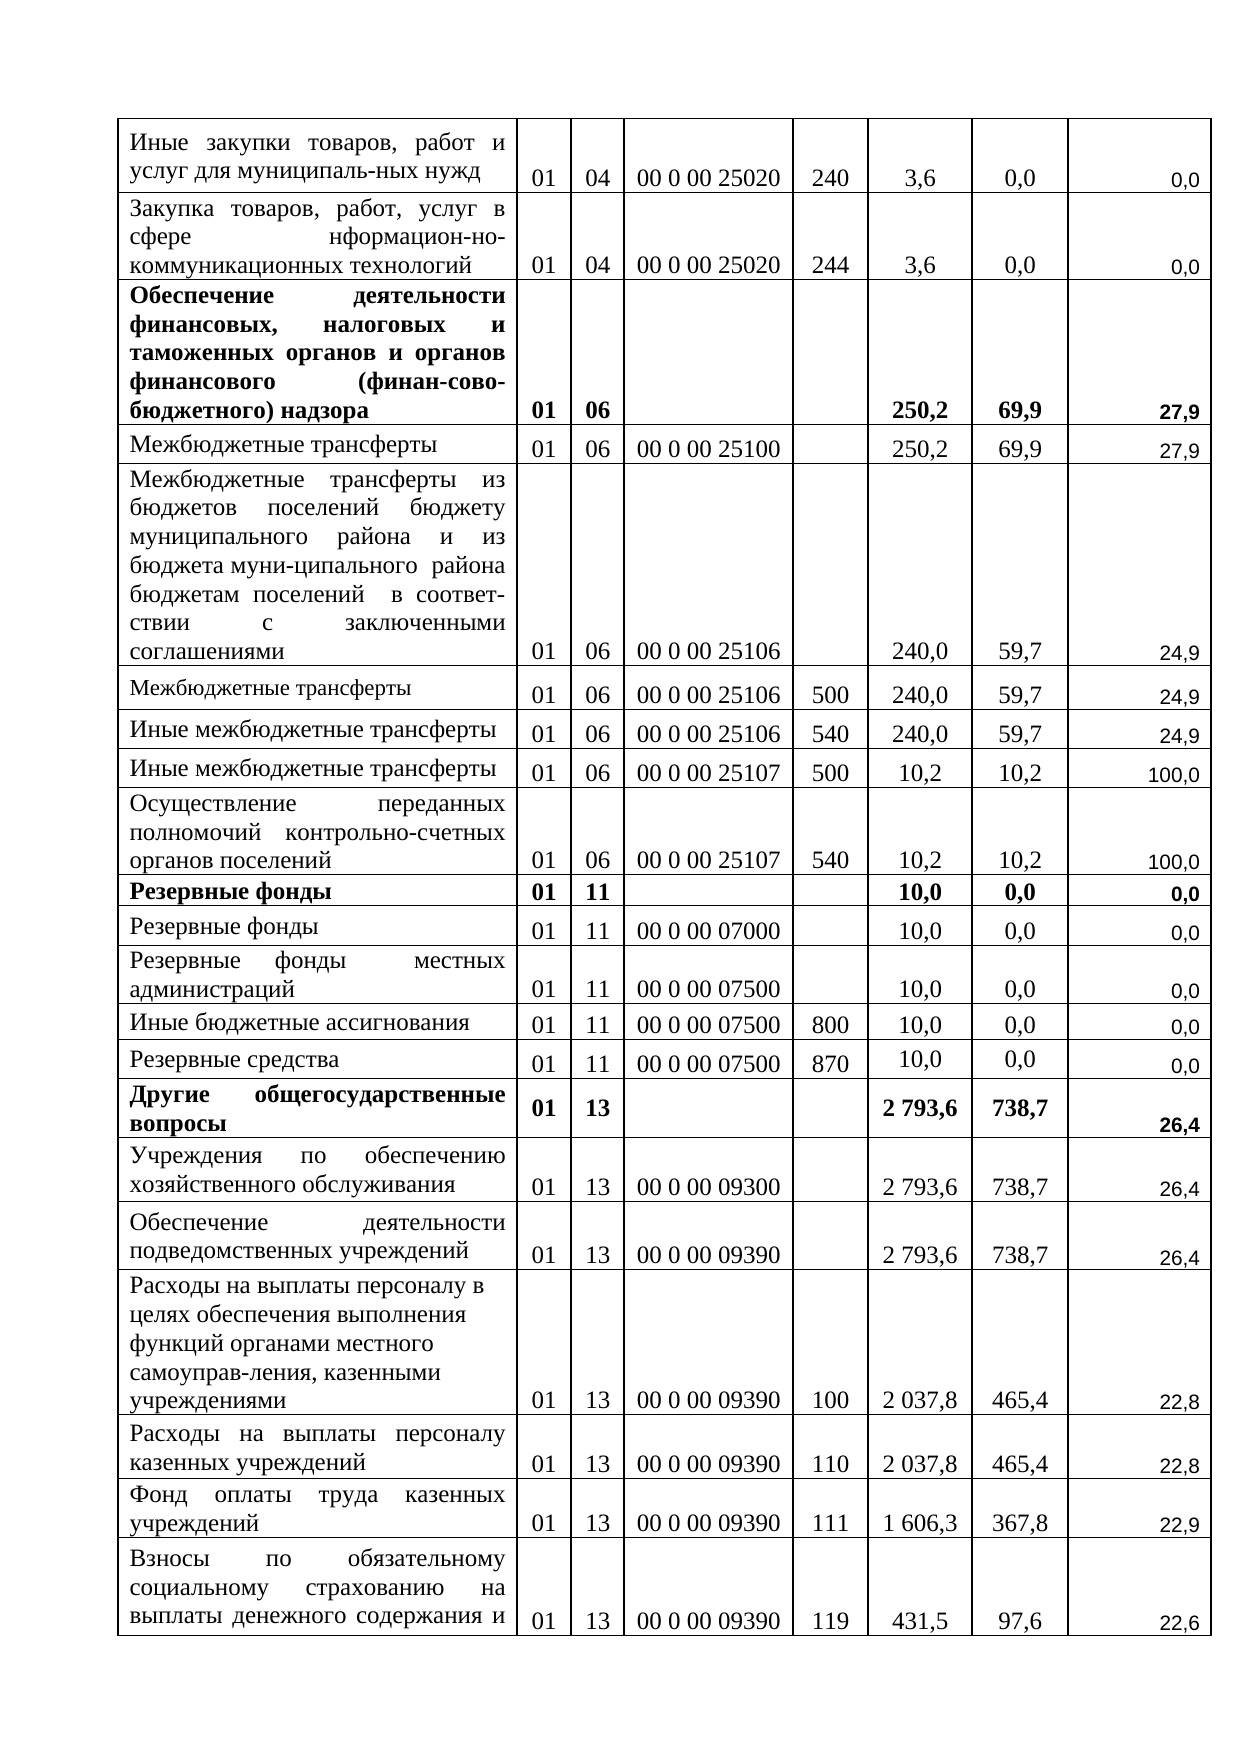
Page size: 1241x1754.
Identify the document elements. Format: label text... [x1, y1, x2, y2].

table_cell 24,9 [1069, 710, 1210, 748]
table_cell [625, 875, 792, 905]
table_cell 10,0 [869, 1040, 971, 1078]
table_cell 22,9 [1069, 1479, 1210, 1537]
table_cell 540 [794, 788, 867, 874]
table_cell 01 [518, 1479, 570, 1537]
table_cell 00 0 00 07500 [625, 1040, 792, 1078]
table_cell 100 [794, 1270, 867, 1414]
table_cell 3,6 [869, 119, 971, 192]
table_cell 244 [794, 193, 867, 279]
table_cell 119 [794, 1538, 867, 1635]
table_cell [794, 1202, 867, 1269]
table_cell 22,8 [1069, 1270, 1210, 1414]
table_cell Другие общегосударственные вопросы [119, 1079, 516, 1137]
table_cell [794, 946, 867, 1003]
table_cell [794, 1138, 867, 1201]
table_cell 13 [572, 1415, 623, 1478]
table_cell 01 [518, 425, 570, 463]
table_cell Межбюджетные трансферты [119, 425, 516, 463]
table_cell 59,7 [973, 666, 1067, 709]
table_cell 01 [518, 1202, 570, 1269]
table_cell 26,4 [1069, 1202, 1210, 1269]
table_cell Резервные фонды местных администраций [119, 946, 516, 1003]
table_cell 01 [518, 666, 570, 709]
table_cell Иные закупки товаров, работ и услуг для муниципаль-ных нужд [119, 119, 516, 192]
table_cell 0,0 [1069, 193, 1210, 279]
table_cell 465,4 [973, 1415, 1067, 1478]
table_cell 0,0 [1069, 119, 1210, 192]
table_cell 01 [518, 464, 570, 665]
table_cell [794, 875, 867, 905]
table_cell [794, 1079, 867, 1137]
table_cell 11 [572, 946, 623, 1003]
table_cell 0,0 [1069, 946, 1210, 1003]
table_cell 00 0 00 07500 [625, 1004, 792, 1039]
table_cell 01 [518, 1415, 570, 1478]
table_cell [794, 280, 867, 424]
table_cell Обеспечение деятельности подведомственных учреждений [119, 1202, 516, 1269]
table_cell 0,0 [973, 1040, 1067, 1078]
table_cell 00 0 00 09300 [625, 1138, 792, 1201]
table_cell 10,2 [869, 788, 971, 874]
table_cell Осуществление переданных полномочий контрольно-счетных органов поселений [119, 788, 516, 874]
table_cell Резервные средства [119, 1040, 516, 1078]
table_cell 06 [572, 666, 623, 709]
table_cell [794, 425, 867, 463]
table_cell 0,0 [973, 875, 1067, 905]
table_cell 0,0 [1069, 875, 1210, 905]
table_cell Расходы на выплаты персоналу казенных учреждений [119, 1415, 516, 1478]
table_cell 06 [572, 464, 623, 665]
table_cell 59,7 [973, 710, 1067, 748]
table_cell Фонд оплаты труда казенных учреждений [119, 1479, 516, 1537]
table_cell 00 0 00 25107 [625, 749, 792, 787]
table_cell Расходы на выплаты персоналу в целях обеспечения выполнения функций органами местного самоуправ-ления, казенными учреждениями [119, 1270, 516, 1414]
table_cell 01 [518, 1040, 570, 1078]
table_cell 06 [572, 788, 623, 874]
table_cell 0,0 [973, 193, 1067, 279]
table_cell 00 0 00 25106 [625, 710, 792, 748]
table_cell 01 [518, 1004, 570, 1039]
table_cell 00 0 00 25106 [625, 666, 792, 709]
table_cell 13 [572, 1202, 623, 1269]
table_cell 01 [518, 788, 570, 874]
table_cell 22,6 [1069, 1538, 1210, 1635]
table_cell 06 [572, 710, 623, 748]
table_cell Закупка товаров, работ, услуг в сфере нформацион-но-коммуникационных технологий [119, 193, 516, 279]
table_cell 0,0 [1069, 906, 1210, 944]
table_cell 2 037,8 [869, 1415, 971, 1478]
table_cell 100,0 [1069, 749, 1210, 787]
table_cell 00 0 00 09390 [625, 1538, 792, 1635]
table_cell 367,8 [973, 1479, 1067, 1537]
table_cell Иные межбюджетные трансферты [119, 749, 516, 787]
table_cell 111 [794, 1479, 867, 1537]
table_cell 10,2 [973, 749, 1067, 787]
table_cell 00 0 00 25106 [625, 464, 792, 665]
table_cell 10,0 [869, 946, 971, 1003]
table_cell 2 037,8 [869, 1270, 971, 1414]
table_cell 110 [794, 1415, 867, 1478]
table_cell 59,7 [973, 464, 1067, 665]
table_cell Межбюджетные трансферты из бюджетов поселений бюджету муниципального района и из бюджета муни-ципального района бюджетам поселений в соответ-ствии с заключенными соглашениями [119, 464, 516, 665]
table_cell 10,2 [869, 749, 971, 787]
table_cell 0,0 [973, 119, 1067, 192]
table_cell 240,0 [869, 666, 971, 709]
table_cell 13 [572, 1270, 623, 1414]
table_cell 04 [572, 193, 623, 279]
table_cell 13 [572, 1138, 623, 1201]
table_cell Иные бюджетные ассигнования [119, 1004, 516, 1039]
table_cell [794, 464, 867, 665]
table_cell 2 793,6 [869, 1202, 971, 1269]
table_cell 870 [794, 1040, 867, 1078]
table_cell 11 [572, 1040, 623, 1078]
table_cell 26,4 [1069, 1079, 1210, 1137]
table_cell Резервные фонды [119, 875, 516, 905]
table_cell 01 [518, 1079, 570, 1137]
table_cell 250,2 [869, 280, 971, 424]
table_cell 11 [572, 1004, 623, 1039]
table_cell [625, 280, 792, 424]
table_cell 69,9 [973, 425, 1067, 463]
table_cell 10,0 [869, 906, 971, 944]
table_cell 24,9 [1069, 464, 1210, 665]
table_cell 10,0 [869, 875, 971, 905]
table_cell 01 [518, 1138, 570, 1201]
table_cell 0,0 [1069, 1004, 1210, 1039]
table_cell 01 [518, 906, 570, 944]
table_cell 01 [518, 1270, 570, 1414]
table_cell 27,9 [1069, 425, 1210, 463]
table_cell 540 [794, 710, 867, 748]
table_cell 13 [572, 1538, 623, 1635]
table_cell 97,6 [973, 1538, 1067, 1635]
table_cell 13 [572, 1479, 623, 1537]
table_cell 06 [572, 280, 623, 424]
table_cell 0,0 [973, 1004, 1067, 1039]
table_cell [119, 1538, 516, 1635]
table_cell 1 606,3 [869, 1479, 971, 1537]
table_cell 01 [518, 710, 570, 748]
table_cell 00 0 00 25107 [625, 788, 792, 874]
table_cell 69,9 [973, 280, 1067, 424]
table_cell Межбюджетные трансферты [119, 666, 516, 709]
table_cell 00 0 00 09390 [625, 1415, 792, 1478]
table_cell 00 0 00 07500 [625, 946, 792, 1003]
table_cell 00 0 00 25020 [625, 193, 792, 279]
table_cell 10,0 [869, 1004, 971, 1039]
table_cell Иные межбюджетные трансферты [119, 710, 516, 748]
table_cell 00 0 00 09390 [625, 1270, 792, 1414]
table_cell 01 [518, 193, 570, 279]
table_cell 01 [518, 946, 570, 1003]
table_cell 500 [794, 749, 867, 787]
table_cell 0,0 [973, 906, 1067, 944]
table_cell 01 [518, 875, 570, 905]
table_cell 27,9 [1069, 280, 1210, 424]
table_cell 01 [518, 1538, 570, 1635]
table_cell 04 [572, 119, 623, 192]
table_cell 240 [794, 119, 867, 192]
table_cell 01 [518, 119, 570, 192]
table_cell 00 0 00 25020 [625, 119, 792, 192]
table_cell 13 [572, 1079, 623, 1137]
table_cell 240,0 [869, 464, 971, 665]
table_cell 26,4 [1069, 1138, 1210, 1201]
table_cell 00 0 00 25100 [625, 425, 792, 463]
table_cell 06 [572, 749, 623, 787]
table_cell 00 0 00 09390 [625, 1479, 792, 1537]
table_cell Учреждения по обеспечению хозяйственного обслуживания [119, 1138, 516, 1201]
table_cell 01 [518, 749, 570, 787]
table_cell 500 [794, 666, 867, 709]
table_cell 800 [794, 1004, 867, 1039]
table_cell 11 [572, 875, 623, 905]
table_cell 24,9 [1069, 666, 1210, 709]
table_cell 3,6 [869, 193, 971, 279]
table_cell 0,0 [1069, 1040, 1210, 1078]
table_cell 0,0 [973, 946, 1067, 1003]
table_cell 10,2 [973, 788, 1067, 874]
table_cell [794, 906, 867, 944]
table_cell 738,7 [973, 1079, 1067, 1137]
table_cell 2 793,6 [869, 1079, 971, 1137]
table_cell 11 [572, 906, 623, 944]
table_cell 738,7 [973, 1202, 1067, 1269]
table_cell 06 [572, 425, 623, 463]
table_cell 01 [518, 280, 570, 424]
table_cell 465,4 [973, 1270, 1067, 1414]
table_cell 738,7 [973, 1138, 1067, 1201]
table_cell Обеспечение деятельности финансовых, налоговых и таможенных органов и органов финансового (финан-сово-бюджетного) надзора [119, 280, 516, 424]
table_cell 22,8 [1069, 1415, 1210, 1478]
table_cell 00 0 00 09390 [625, 1202, 792, 1269]
table_cell [625, 1079, 792, 1137]
table_cell Резервные фонды [119, 906, 516, 944]
table_cell 2 793,6 [869, 1138, 971, 1201]
table_cell 100,0 [1069, 788, 1210, 874]
table_cell 00 0 00 07000 [625, 906, 792, 944]
table_cell 431,5 [869, 1538, 971, 1635]
table_cell 250,2 [869, 425, 971, 463]
table_cell 240,0 [869, 710, 971, 748]
